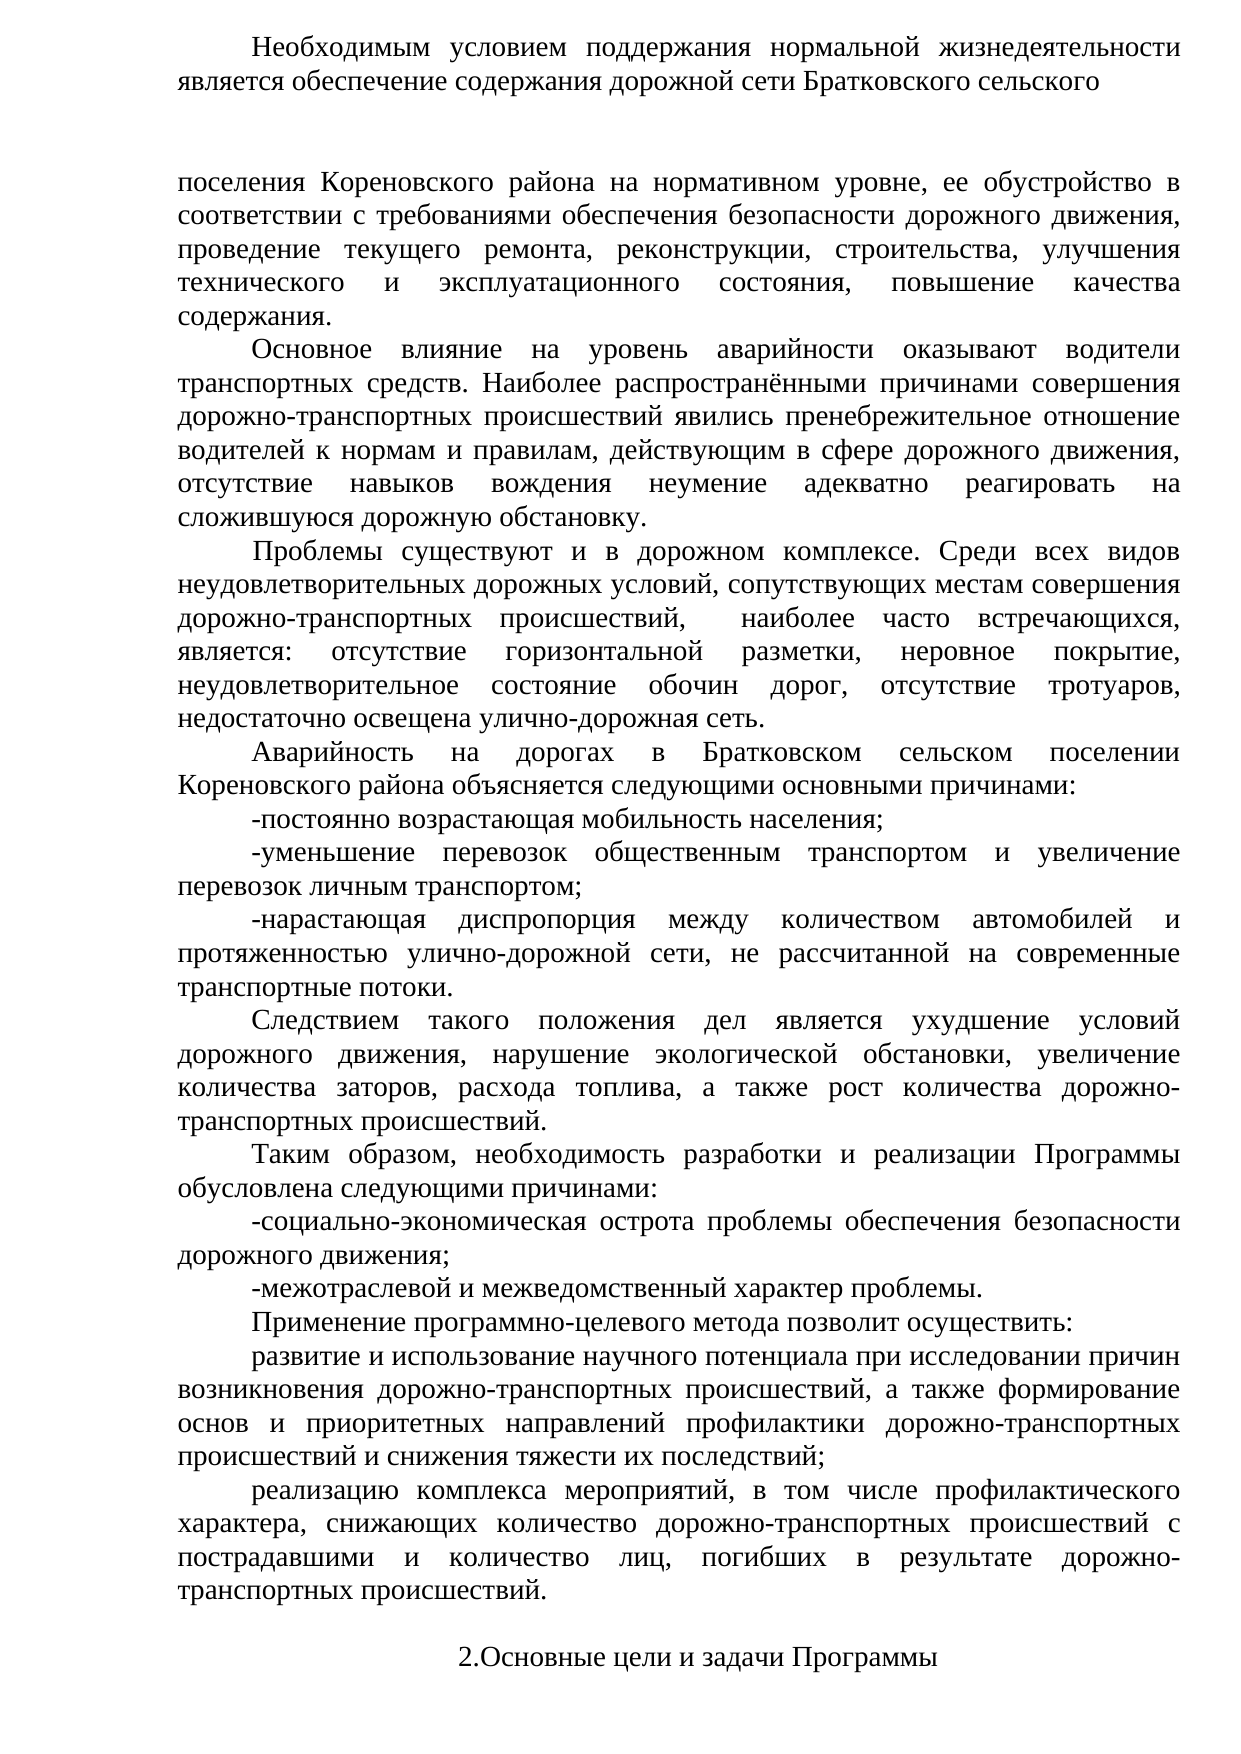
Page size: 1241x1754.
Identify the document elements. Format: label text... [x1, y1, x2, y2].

text -нарастающая диспропорция между количеством автомобилей и протяженностью улично-дорожной сети, не рассчитанной на современные транспортные потоки. [177, 902, 1181, 1002]
text Следствием такого положения дел является ухудшение условий дорожного движения, нарушение экологической обстановки, увеличение количества заторов, расхода топлива, а также рост количества дорожно-транспортных происшествий. [177, 1002, 1181, 1136]
text развитие и использование научного потенциала при исследовании причин возникновения дорожно-транспортных происшествий, а также формирование основ и приоритетных направлений профилактики дорожно-транспортных происшествий и снижения тяжести их последствий; [177, 1338, 1181, 1472]
text Применение программно-целевого метода позволит осуществить: [177, 1304, 1181, 1338]
text 2.Основные цели и задачи Программы [215, 1639, 1181, 1673]
text Таким образом, необходимость разработки и реализации Программы обусловлена следующими причинами: [177, 1136, 1181, 1203]
text Аварийность на дорогах в Братковском сельском поселении Кореновского района объясняется следующими основными причинами: [177, 734, 1181, 801]
text -социально-экономическая острота проблемы обеспечения безопасности дорожного движения; [177, 1203, 1181, 1271]
text -межотраслевой и межведомственный характер проблемы. [177, 1271, 1181, 1304]
text Проблемы существуют и в дорожном комплексе. Среди всех видов неудовлетворительных дорожных условий, сопутствующих местам совершения дорожно-транспортных происшествий, наиболее часто встречающихся, является: отсутствие горизонтальной разметки, неровное покрытие, неудовлетворительное состояние обочин дорог, отсутствие тротуаров, недостаточно освещена улично-дорожная сеть. [177, 533, 1181, 734]
text Основное влияние на уровень аварийности оказывают водители транспортных средств. Наиболее распространёнными причинами совершения дорожно-транспортных происшествий явились пренебрежительное отношение водителей к нормам и правилам, действующим в сфере дорожного движения, отсутствие навыков вождения неумение адекватно реагировать на сложившуюся дорожную обстановку. [177, 331, 1181, 533]
text -постоянно возрастающая мобильность населения; [177, 801, 1181, 834]
text поселения Кореновского района на нормативном уровне, ее обустройство в соответствии с требованиями обеспечения безопасности дорожного движения, проведение текущего ремонта, реконструкции, строительства, улучшения технического и эксплуатационного состояния, повышение качества содержания. [177, 164, 1181, 331]
text Необходимым условием поддержания нормальной жизнедеятельности является обеспечение содержания дорожной сети Братковского сельского [177, 29, 1181, 97]
text -уменьшение перевозок общественным транспортом и увеличение перевозок личным транспортом; [177, 834, 1181, 902]
text реализацию комплекса мероприятий, в том числе профилактического характера, снижающих количество дорожно-транспортных происшествий с пострадавшими и количество лиц, погибших в результате дорожно-транспортных происшествий. [177, 1472, 1181, 1606]
